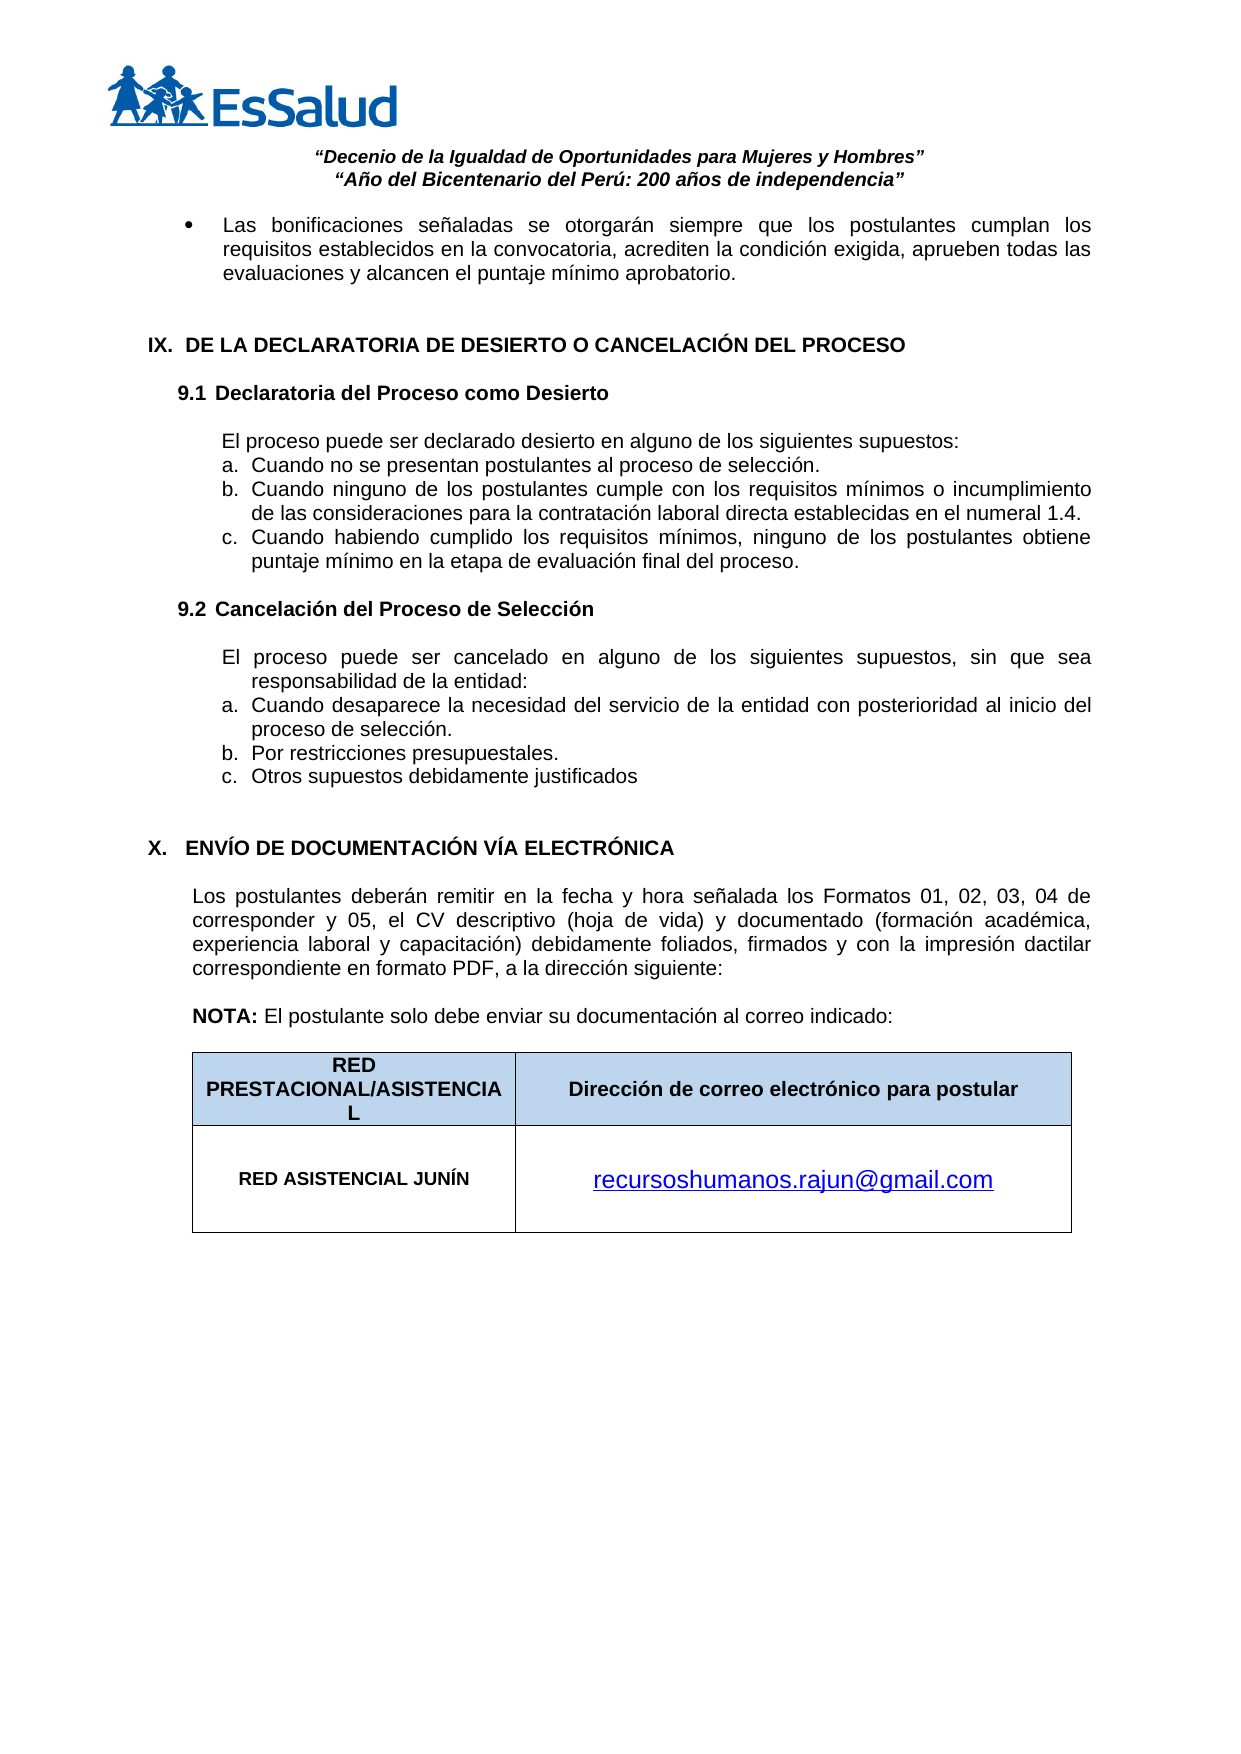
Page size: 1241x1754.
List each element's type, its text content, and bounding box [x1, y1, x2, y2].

list DE LA DECLARATORIA DE DESIERTO O CANCELACIÓN DEL PROCESO [148, 333, 1092, 357]
table_cell recursoshumanos.rajun@gmail.com [516, 1126, 1071, 1232]
text El proceso puede ser cancelado en alguno de los siguientes supuestos, sin que sea responsabilidad de la entidad: [222, 644, 1092, 692]
list Cuando habiendo cumplido los requisitos mínimos, ninguno de los postulantes obtiene puntaje mínimo en la etapa de evaluación final del proceso. [222, 525, 1092, 573]
list Cuando desaparece la necesidad del servicio de la entidad con posterioridad al inicio del proceso de selección. [221, 692, 1092, 740]
list Declaratoria del Proceso como Desierto [177, 381, 1092, 405]
table_cell RED ASISTENCIAL JUNÍN [193, 1126, 515, 1232]
text NOTA: El postulante solo debe enviar su documentación al correo indicado: [192, 1004, 1092, 1028]
table_header RED PRESTACIONAL/ASISTENCIAL [193, 1053, 515, 1125]
text El proceso puede ser declarado desierto en alguno de los siguientes supuestos: [221, 429, 1092, 453]
text Los postulantes deberán remitir en la fecha y hora señalada los Formatos 01, 02, 03, 04 de corresponder y 05, el CV descriptivo (hoja de vida) y documentado (formación académica, experiencia laboral y capacitación) debidamente foliados, firmados y con la impresión dactilar correspondiente en formato PDF, a la dirección siguiente: [192, 884, 1092, 980]
list Las bonificaciones señaladas se otorgarán siempre que los postulantes cumplan los requisitos establecidos en la convocatoria, acrediten la condición exigida, aprueben todas las evaluaciones y alcancen el puntaje mínimo aprobatorio. [185, 213, 1092, 285]
picture [82, 33, 426, 157]
list ENVÍO DE DOCUMENTACIÓN VÍA ELECTRÓNICA [148, 836, 1092, 860]
list Por restricciones presupuestales. [221, 740, 1092, 764]
list Cancelación del Proceso de Selección [177, 597, 1092, 621]
list Otros supuestos debidamente justificados [221, 764, 1092, 788]
list Cuando no se presentan postulantes al proceso de selección. [222, 453, 1092, 477]
list Cuando ninguno de los postulantes cumple con los requisitos mínimos o incumplimiento de las consideraciones para la contratación laboral directa establecidas en el numeral 1.4. [222, 477, 1092, 525]
table_header Dirección de correo electrónico para postular [516, 1053, 1071, 1125]
